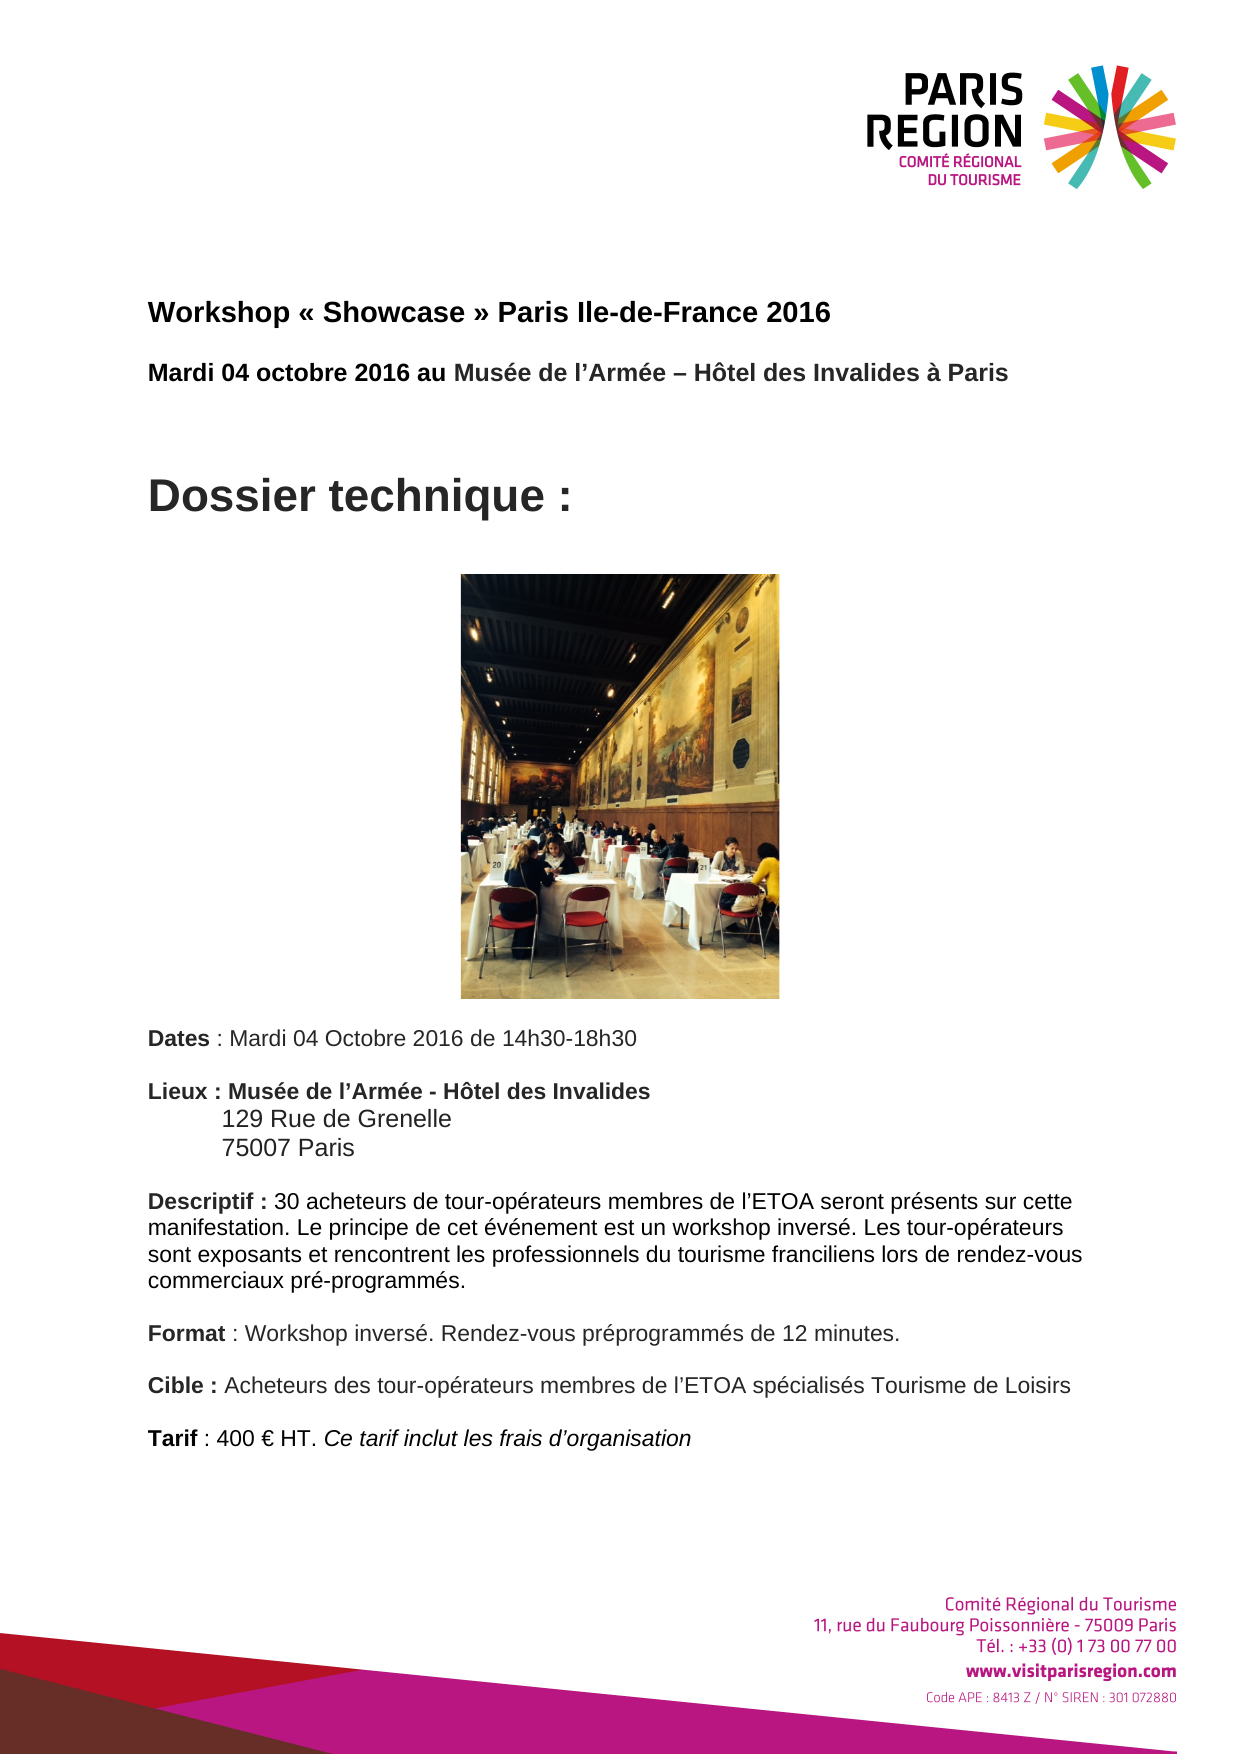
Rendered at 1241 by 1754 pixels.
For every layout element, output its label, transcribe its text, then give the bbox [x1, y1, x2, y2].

text 75007 Paris [148, 1133, 1092, 1162]
text Cible : Acheteurs des tour-opérateurs membres de l’ETOA spécialisés Tourisme de Loisirs [148, 1372, 1092, 1399]
text Format : Workshop inversé. Rendez-vous préprogrammés de 12 minutes. [148, 1320, 1092, 1346]
text 129 Rue de Grenelle [148, 1104, 1092, 1133]
text Mardi 04 octobre 2016 au Musée de l’Armée – Hôtel des Invalides à Paris [148, 358, 1092, 387]
text Descriptif : 30 acheteurs de tour-opérateurs membres de l’ETOA seront présents sur cette manifestation. Le principe de cet événement est un workshop inversé. Les tour-opérateurs sont exposants et rencontrent les professionnels du tourisme franciliens lors de rendez-vous commerciaux pré-programmés. [148, 1188, 1092, 1293]
text Tarif : 400 € HT. Ce tarif inclut les frais d’organisation [148, 1425, 1092, 1452]
text Dates : Mardi 04 Octobre 2016 de 14h30-18h30 [148, 1025, 1092, 1051]
text Lieux : Musée de l’Armée - Hôtel des Invalides [148, 1078, 1092, 1104]
text Dossier technique : [148, 469, 1092, 521]
picture [0, 0, 1241, 1754]
text Workshop « Showcase » Paris Ile-de-France 2016 [148, 295, 1092, 329]
